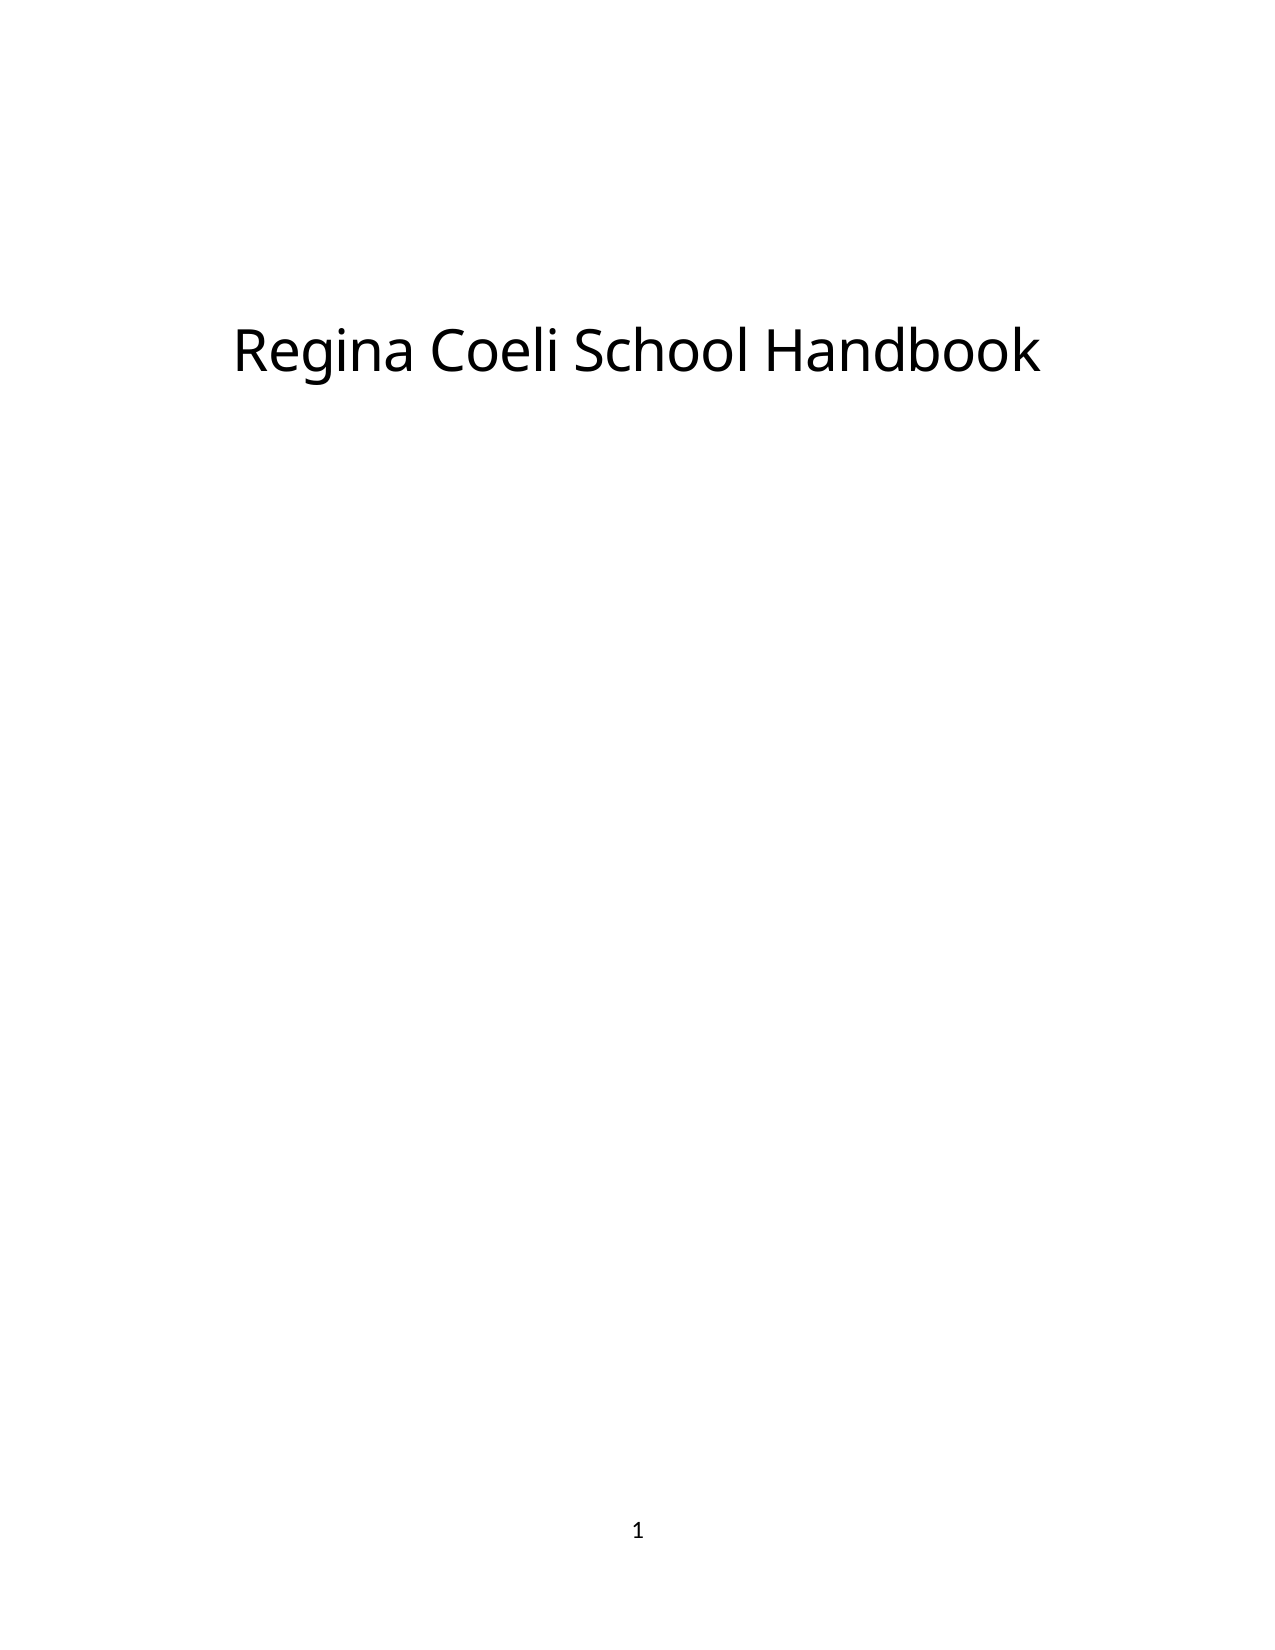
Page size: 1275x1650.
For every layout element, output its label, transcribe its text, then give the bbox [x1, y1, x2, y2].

title Regina Coeli School Handbook [150, 309, 1125, 388]
